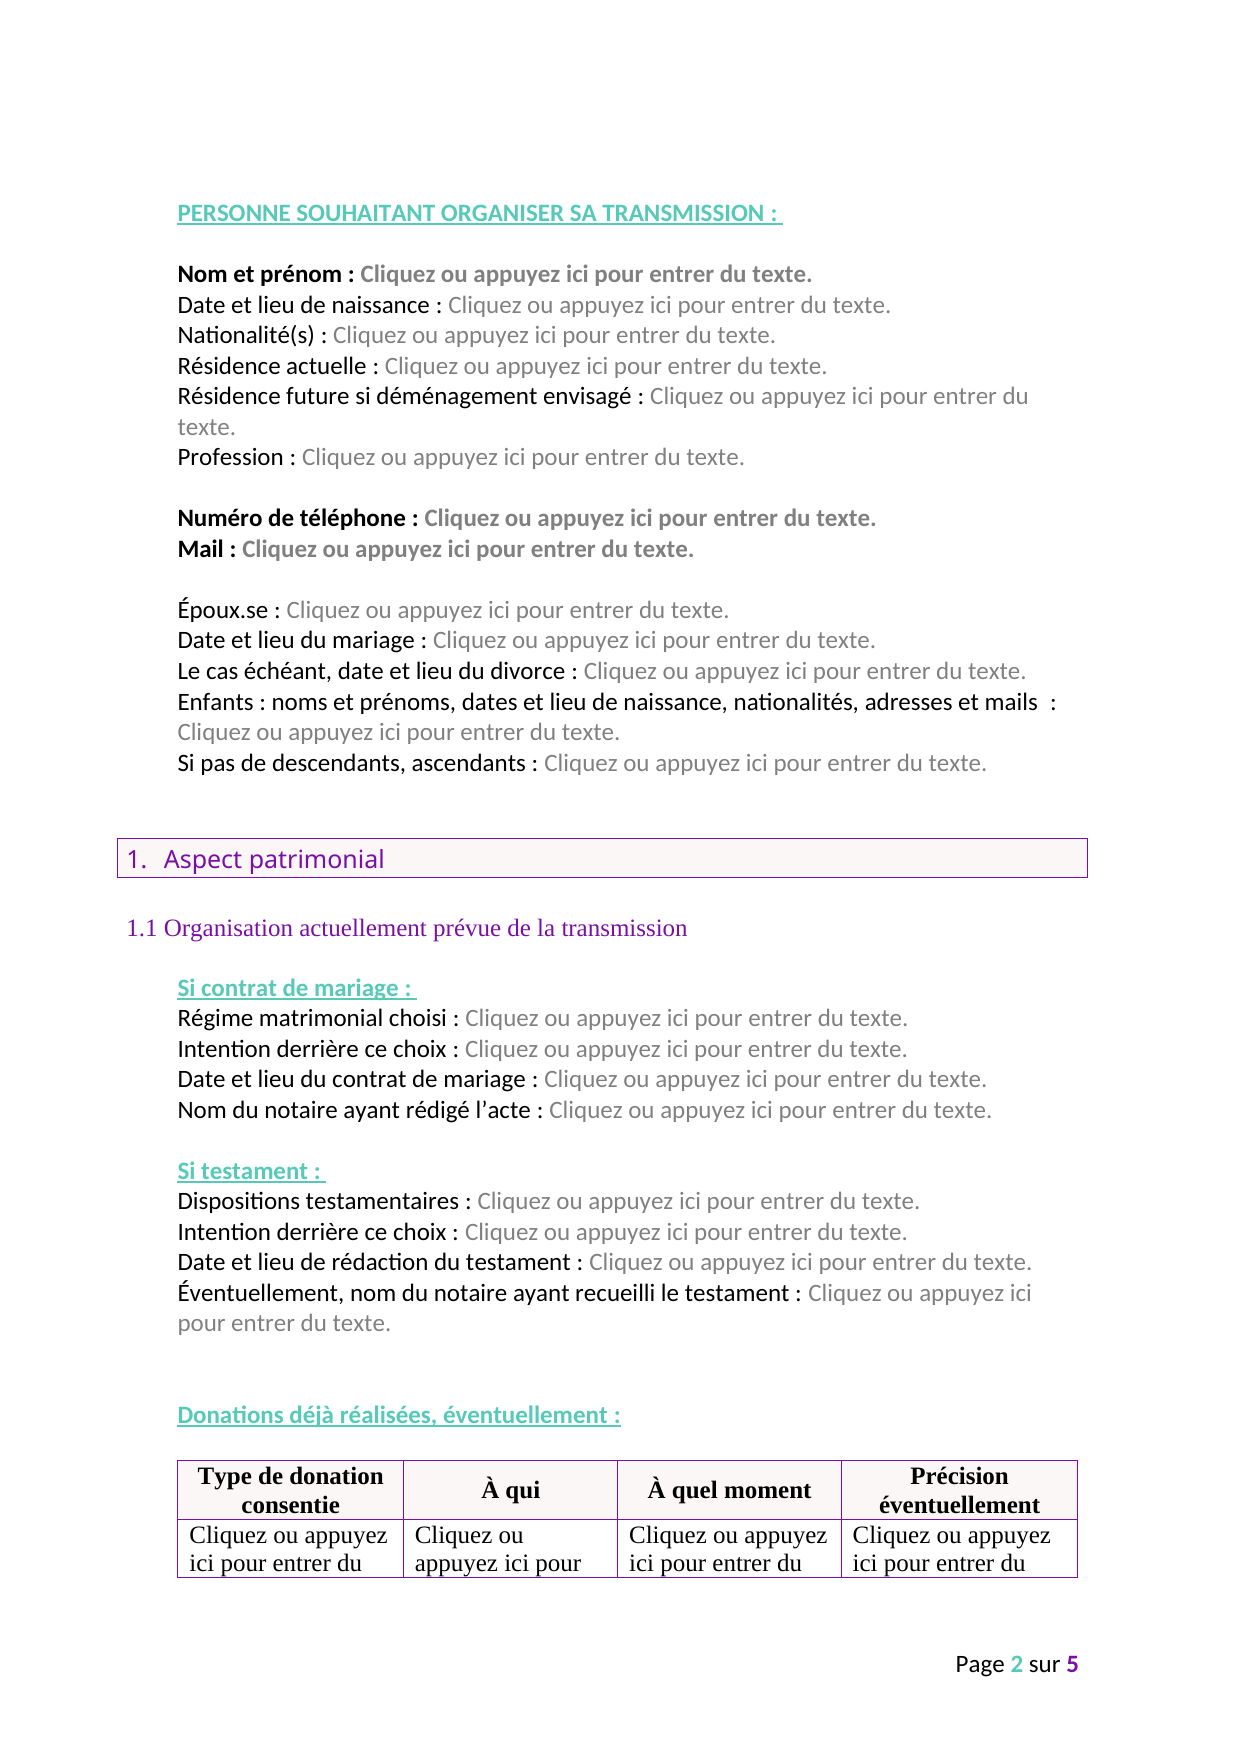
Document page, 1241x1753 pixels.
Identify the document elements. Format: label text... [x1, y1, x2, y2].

table_header À qui [404, 1461, 617, 1519]
text Donations déjà réalisées, éventuellement : [177, 1399, 1078, 1430]
text Profession : [177, 441, 1078, 472]
list Organisation actuellement prévue de la transmission [126, 913, 1078, 941]
text Si pas de descendants, ascendants : [177, 747, 1078, 777]
text Nationalité(s) : [177, 319, 1078, 350]
text Date et lieu de naissance : [177, 289, 1078, 319]
text Dispositions testamentaires : [177, 1186, 1078, 1216]
text Résidence future si déménagement envisagé : [177, 380, 1078, 441]
table_header Type de donation consentie [178, 1461, 403, 1519]
table_header Précision éventuellement [842, 1461, 1077, 1519]
table_header À quel moment [618, 1461, 841, 1519]
text Régime matrimonial choisi : [177, 1002, 1078, 1033]
text Enfants : noms et prénoms, dates et lieu de naissance, nationalités, adresses et mails : [177, 686, 1078, 747]
text Numéro de téléphone : [177, 502, 1078, 533]
text Date et lieu du contrat de mariage : [177, 1063, 1078, 1094]
text Époux.se : [177, 594, 1078, 624]
text Date et lieu du mariage : [177, 624, 1078, 655]
text Éventuellement, nom du notaire ayant recueilli le testament : [177, 1277, 1078, 1338]
text Nom du notaire ayant rédigé l’acte : [177, 1094, 1078, 1124]
text Intention derrière ce choix : [177, 1033, 1078, 1063]
text Si testament : [177, 1155, 1078, 1186]
text Si contrat de mariage : [177, 972, 1078, 1002]
text Le cas échéant, date et lieu du divorce : [177, 655, 1078, 686]
text Mail : [177, 533, 1078, 563]
text PERSONNE SOUHAITANT ORGANISER SA TRANSMISSION : [177, 197, 1078, 228]
text Date et lieu de rédaction du testament : [177, 1247, 1078, 1277]
text Résidence actuelle : [177, 350, 1078, 380]
text Intention derrière ce choix : [177, 1216, 1078, 1247]
list Aspect patrimonial [118, 839, 1087, 877]
text Nom et prénom : [177, 258, 1078, 289]
